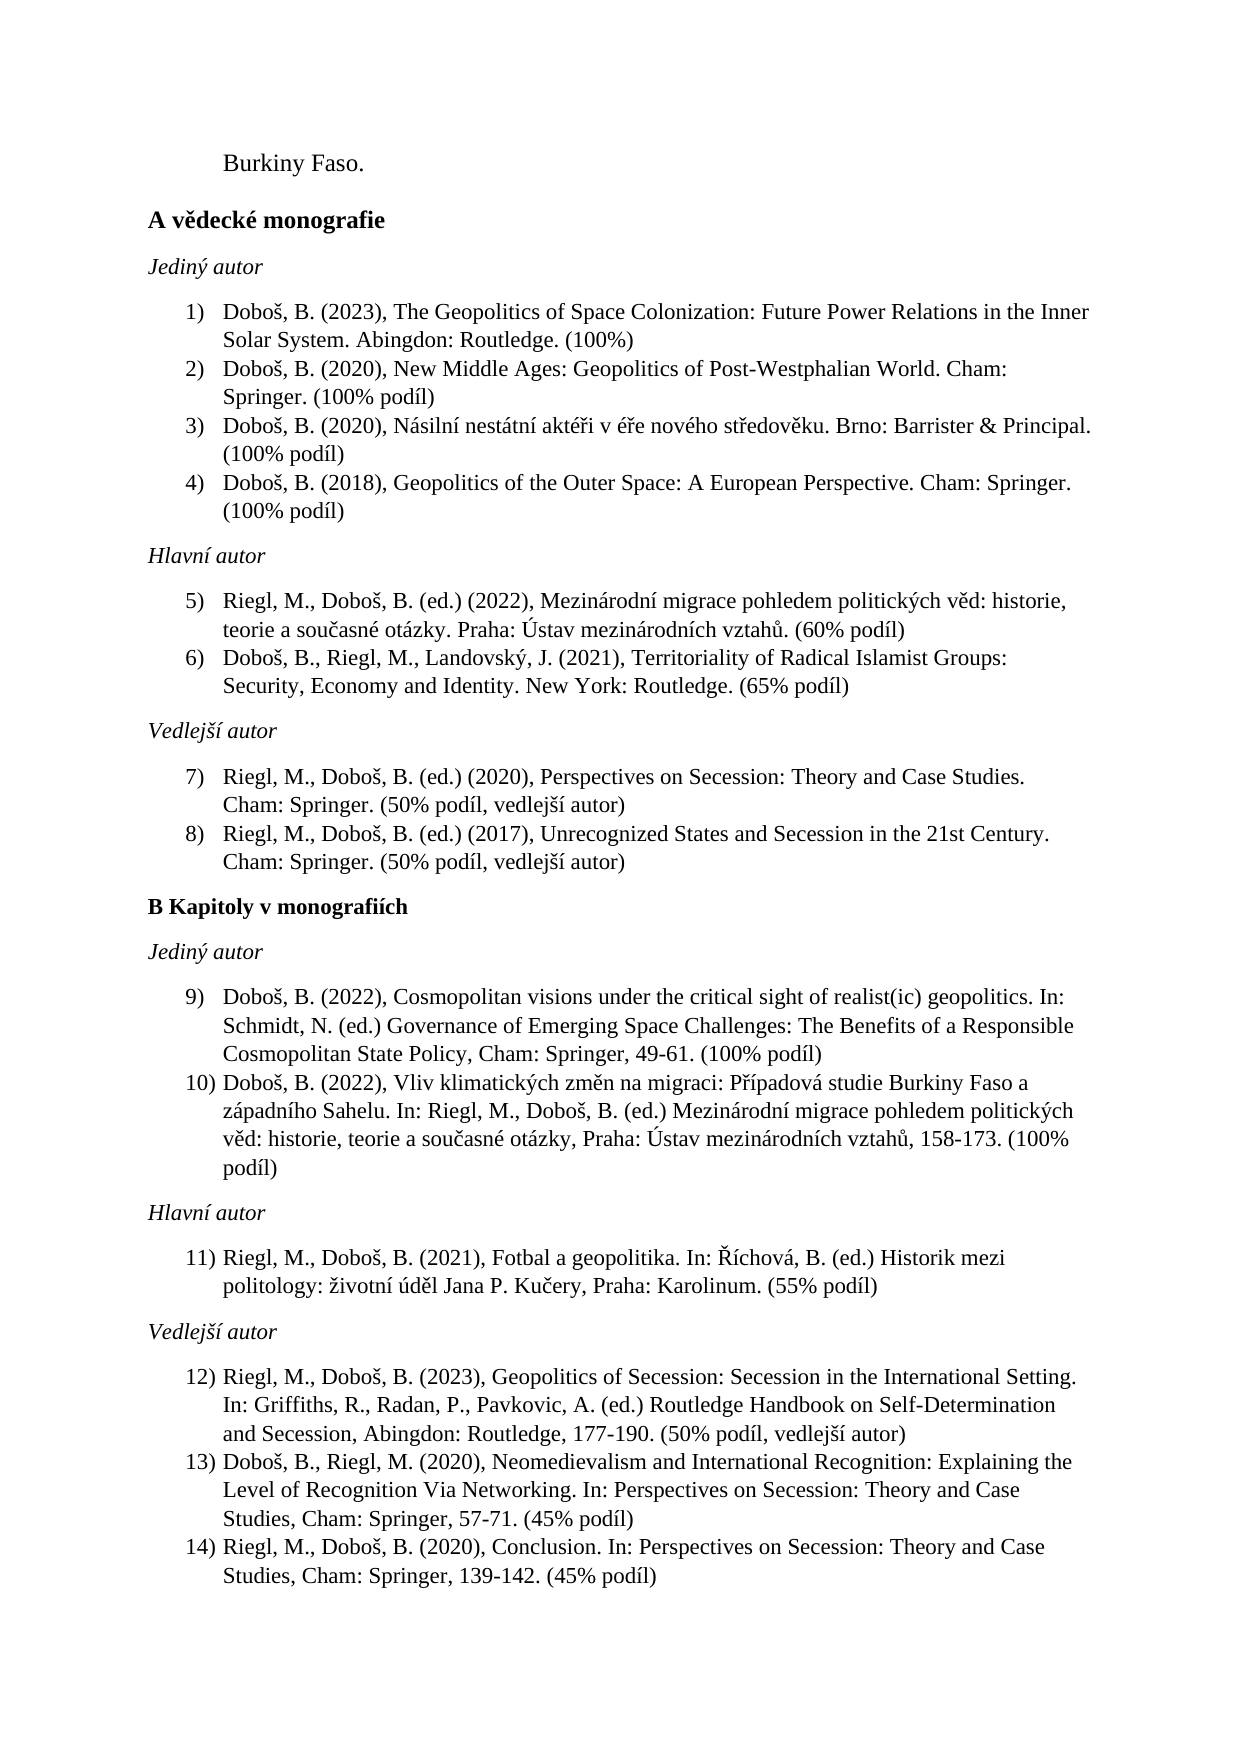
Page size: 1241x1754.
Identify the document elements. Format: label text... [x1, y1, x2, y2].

text Jediný autor [148, 253, 1093, 279]
text Vedlejší autor [148, 1318, 1093, 1344]
list Doboš, B. (2020), New Middle Ages: Geopolitics of Post-Westphalian World. Cham: Springer. (100% podíl) [185, 355, 1093, 409]
list Riegl, M., Doboš, B. (2023), Geopolitics of Secession: Secession in the International Setting. In: Griffiths, R., Radan, P., Pavkovic, A. (ed.) Routledge Handbook on Self-Determination and Secession, Abingdon: Routledge, 177-190. (50% podíl, vedlejší autor) [185, 1363, 1093, 1446]
text Hlavní autor [148, 1199, 1093, 1225]
list Doboš, B., Riegl, M. (2020), Neomedievalism and International Recognition: Explaining the Level of Recognition Via Networking. In: Perspectives on Secession: Theory and Case Studies, Cham: Springer, 57-71. (45% podíl) [185, 1448, 1093, 1531]
list Doboš, B. (2018), Geopolitics of the Outer Space: A European Perspective. Cham: Springer. (100% podíl) [185, 468, 1093, 523]
list Doboš, B. (2023), The Geopolitics of Space Colonization: Future Power Relations in the Inner Solar System. Abingdon: Routledge. (100%) [185, 298, 1093, 353]
list Riegl, M., Doboš, B. (ed.) (2020), Perspectives on Secession: Theory and Case Studies. Cham: Springer. (50% podíl, vedlejší autor) [185, 763, 1093, 817]
text A vědecké monografie [148, 205, 1093, 234]
list Doboš, B. (2022), Cosmopolitan visions under the critical sight of realist(ic) geopolitics. In: Schmidt, N. (ed.) Governance of Emerging Space Challenges: The Benefits of a Responsible Cosmopolitan State Policy, Cham: Springer, 49-61. (100% podíl) [185, 983, 1093, 1067]
list Doboš, B. (2022), Vliv klimatických změn na migraci: Případová studie Burkiny Faso a západního Sahelu. In: Riegl, M., Doboš, B. (ed.) Mezinárodní migrace pohledem politických věd: historie, teorie a současné otázky, Praha: Ústav mezinárodních vztahů, 158-173. (100% podíl) [185, 1069, 1093, 1180]
list Doboš, B., Riegl, M., Landovský, J. (2021), Territoriality of Radical Islamist Groups: Security, Economy and Identity. New York: Routledge. (65% podíl) [185, 644, 1093, 699]
list Doboš, B. (2020), Násilní nestátní aktéři v éře nového středověku. Brno: Barrister & Principal. (100% podíl) [185, 412, 1093, 466]
list Riegl, M., Doboš, B. (2020), Conclusion. In: Perspectives on Secession: Theory and Case Studies, Cham: Springer, 139-142. (45% podíl) [185, 1533, 1093, 1588]
text B Kapitoly v monografiích [148, 893, 1093, 919]
list Riegl, M., Doboš, B. (ed.) (2017), Unrecognized States and Secession in the 21st Century. Cham: Springer. (50% podíl, vedlejší autor) [185, 819, 1093, 874]
list Riegl, M., Doboš, B. (ed.) (2022), Mezinárodní migrace pohledem politických věd: historie, teorie a současné otázky. Praha: Ústav mezinárodních vztahů. (60% podíl) [185, 587, 1093, 642]
text Vedlejší autor [148, 718, 1093, 744]
text Hlavní autor [148, 542, 1093, 568]
text Jediný autor [148, 938, 1093, 964]
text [223, 148, 1093, 176]
list Riegl, M., Doboš, B. (2021), Fotbal a geopolitika. In: Říchová, B. (ed.) Historik mezi politology: životní úděl Jana P. Kučery, Praha: Karolinum. (55% podíl) [185, 1244, 1093, 1299]
